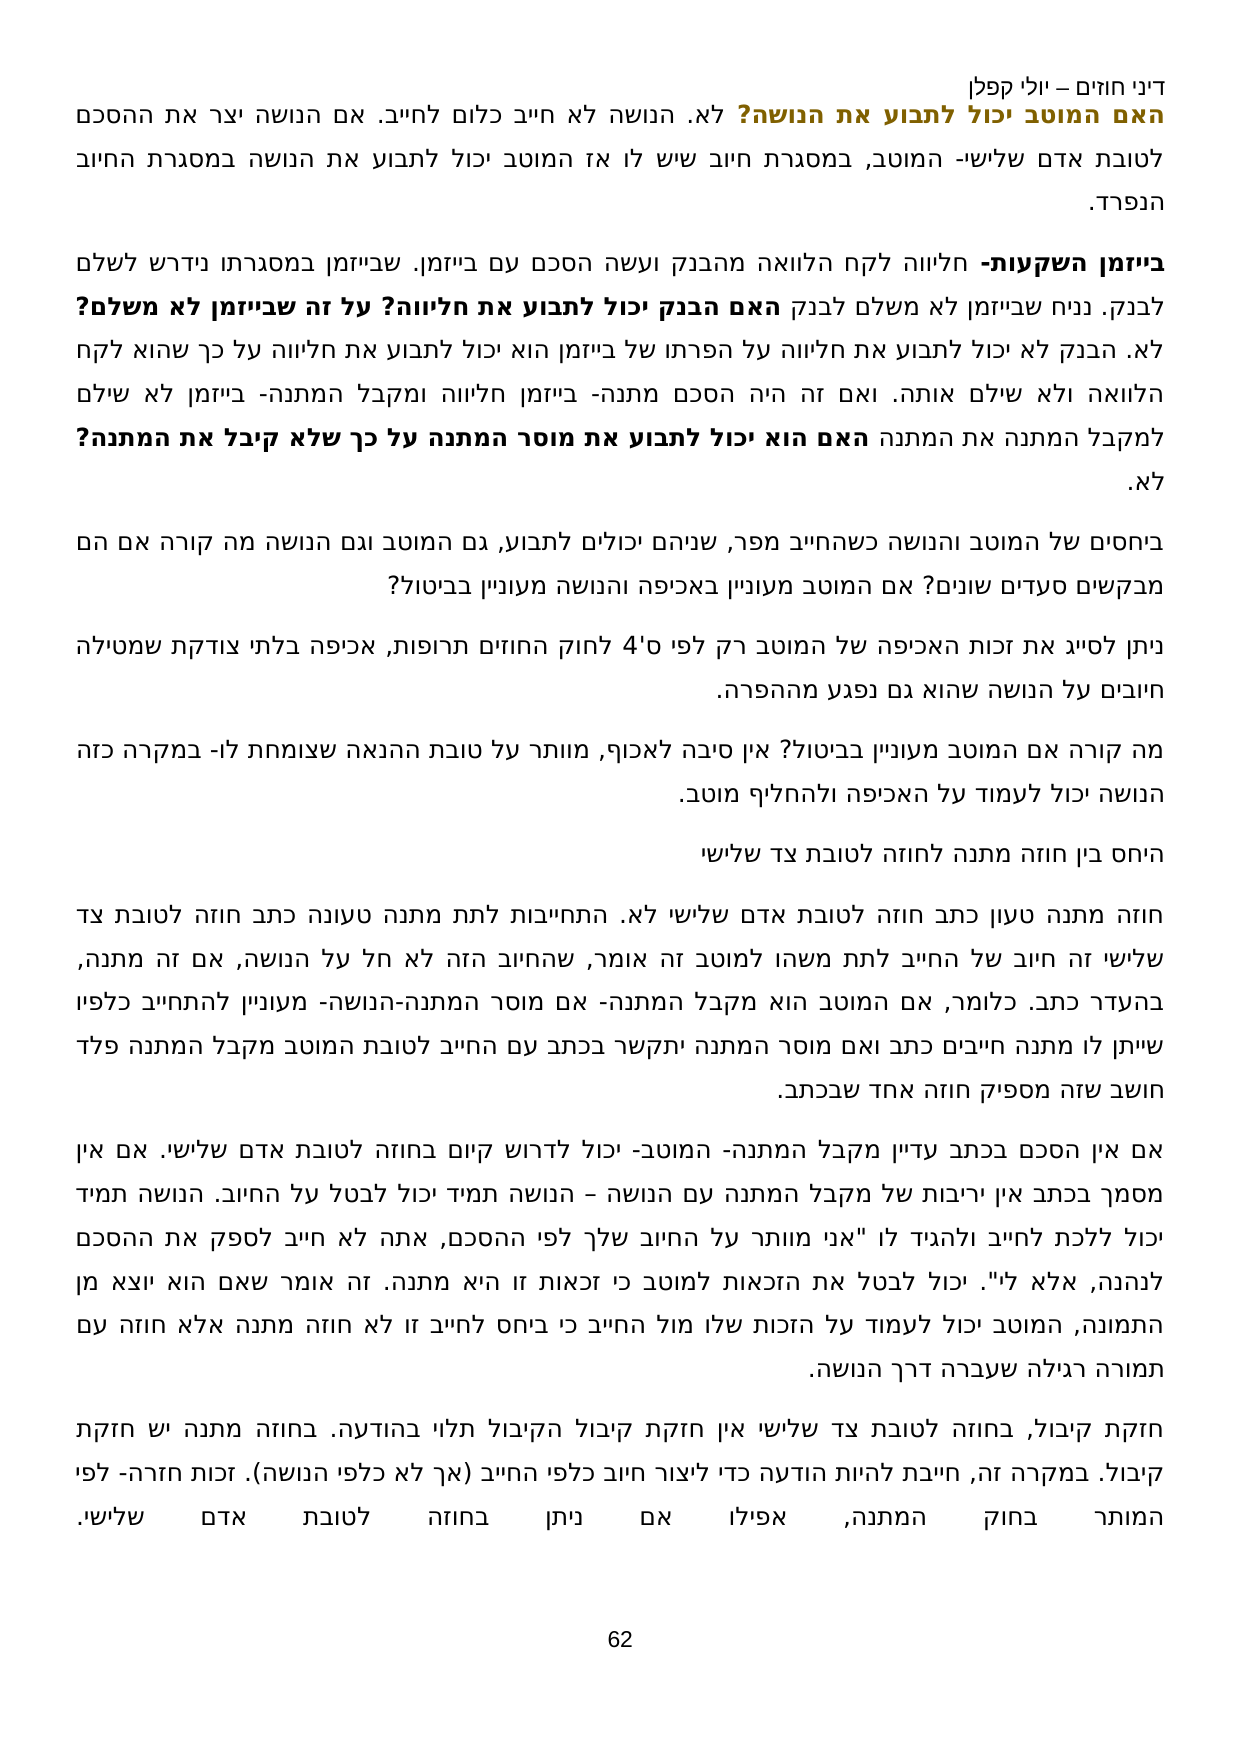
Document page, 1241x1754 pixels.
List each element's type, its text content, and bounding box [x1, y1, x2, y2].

text ביחסים של המוטב והנושה כשהחייב מפר, שניהם יכולים לתבוע, גם המוטב וגם הנושה מה קורה אם הם מבקשים סעדים שונים? אם המוטב מעוניין באכיפה והנושה מעוניין בביטול? [75, 527, 1165, 600]
text האם המוטב יכול לתבוע את הנושה? לא. הנושה לא חייב כלום לחייב. אם הנושה יצר את ההסכם לטובת אדם שלישי- המוטב, במסגרת חיוב שיש לו אז המוטב יכול לתבוע את הנושה במסגרת החיוב הנפרד. [75, 100, 1165, 217]
text מה קורה אם המוטב מעוניין בביטול? אין סיבה לאכוף, מוותר על טובת ההנאה שצומחת לו- במקרה כזה הנושה יכול לעמוד על האכיפה ולהחליף מוטב. [75, 736, 1165, 808]
text בייזמן השקעות- חליווה לקח הלוואה מהבנק ועשה הסכם עם בייזמן. שבייזמן במסגרתו נידרש לשלם לבנק. נניח שבייזמן לא משלם לבנק האם הבנק יכול לתבוע את חליווה? על זה שבייזמן לא משלם? לא. הבנק לא יכול לתבוע את חליווה על הפרתו של בייזמן הוא יכול לתבוע את חליווה על כך שהוא לקח הלוואה ולא שילם אותה. ואם זה היה הסכם מתנה- בייזמן חליווה ומקבל המתנה- בייזמן לא שילם למקבל המתנה את המתנה האם הוא יכול לתבוע את מוסר המתנה על כך שלא קיבל את המתנה? לא. [75, 248, 1165, 496]
text חוזה מתנה טעון כתב חוזה לטובת אדם שלישי לא. התחייבות לתת מתנה טעונה כתב חוזה לטובת צד שלישי זה חיוב של החייב לתת משהו למוטב זה אומר, שהחיוב הזה לא חל על הנושה, אם זה מתנה, בהעדר כתב. כלומר, אם המוטב הוא מקבל המתנה- אם מוסר המתנה-הנושה- מעוניין להתחייב כלפיו שייתן לו מתנה חייבים כתב ואם מוסר המתנה יתקשר בכתב עם החייב לטובת המוטב מקבל המתנה פלד חושב שזה מספיק חוזה אחד שבכתב. [75, 900, 1165, 1104]
text אם אין הסכם בכתב עדיין מקבל המתנה- המוטב- יכול לדרוש קיום בחוזה לטובת אדם שלישי. אם אין מסמך בכתב אין יריבות של מקבל המתנה עם הנושה – הנושה תמיד יכול לבטל על החיוב. הנושה תמיד יכול ללכת לחייב ולהגיד לו "אני מוותר על החיוב שלך לפי ההסכם, אתה לא חייב לספק את ההסכם לנהנה, אלא לי". יכול לבטל את הזכאות למוטב כי זכאות זו היא מתנה. זה אומר שאם הוא יוצא מן התמונה, המוטב יכול לעמוד על הזכות שלו מול החייב כי ביחס לחייב זו לא חוזה מתנה אלא חוזה עם תמורה רגילה שעברה דרך הנושה. [75, 1136, 1165, 1383]
text חזקת קיבול, בחוזה לטובת צד שלישי אין חזקת קיבול הקיבול תלוי בהודעה. בחוזה מתנה יש חזקת קיבול. במקרה זה, חייבת להיות הודעה כדי ליצור חיוב כלפי החייב (אך לא כלפי הנושה). זכות חזרה- לפי המותר בחוק המתנה, אפילו אם ניתן בחוזה לטובת אדם שלישי. [75, 1415, 1165, 1573]
text היחס בין חוזה מתנה לחוזה לטובת צד שלישי [75, 840, 1165, 869]
text ניתן לסייג את זכות האכיפה של המוטב רק לפי ס'4 לחוק החוזים תרופות, אכיפה בלתי צודקת שמטילה חיובים על הנושה שהוא גם נפגע מההפרה. [75, 631, 1165, 704]
